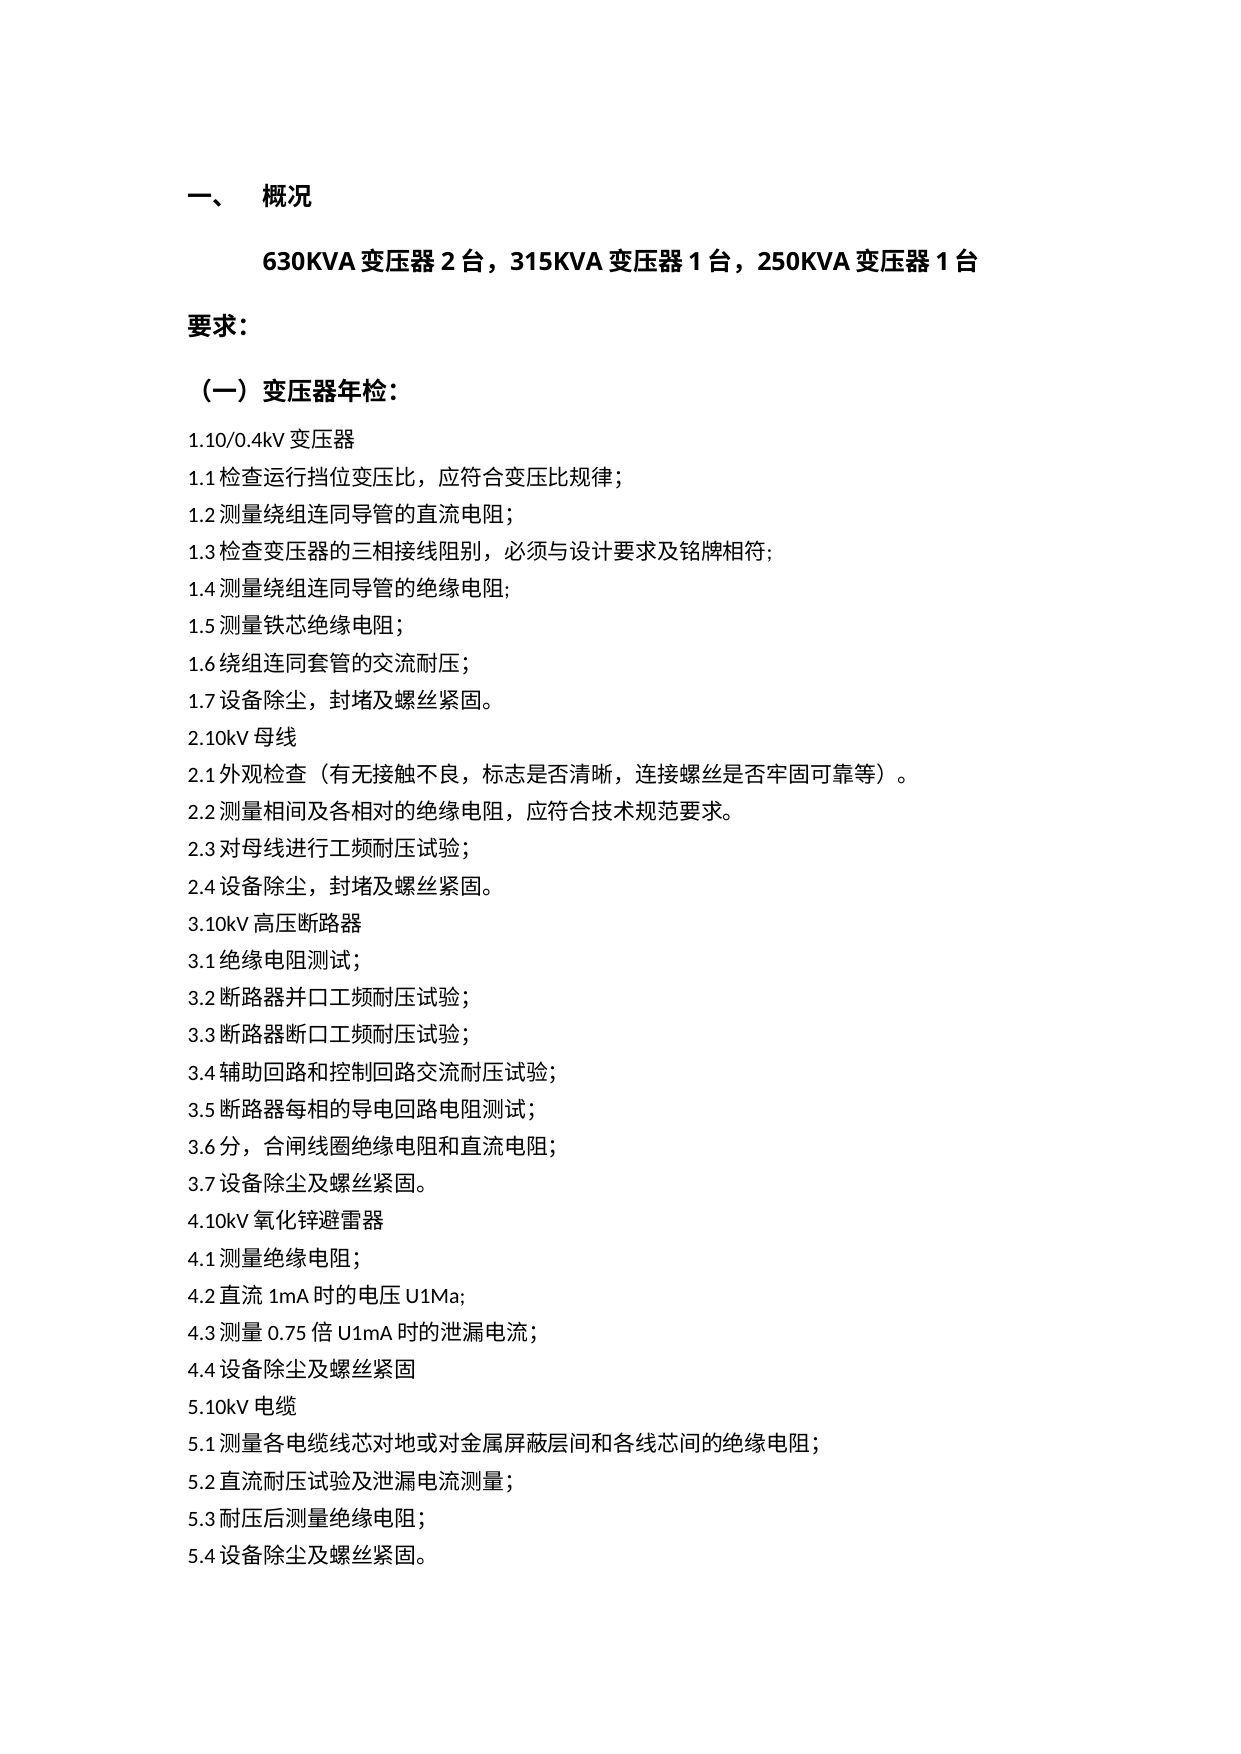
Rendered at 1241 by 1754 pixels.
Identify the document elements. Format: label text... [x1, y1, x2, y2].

text 3.3断路器断口工频耐压试验； [187, 1017, 1053, 1049]
text 1.4测量绕组连同导管的绝缘电阻; [187, 571, 1053, 603]
text 3.5断路器每相的导电回路电阻测试； [187, 1091, 1053, 1124]
text 5.4设备除尘及螺丝紧固。 [187, 1538, 1053, 1570]
text 5.1测量各电缆线芯对地或对金属屏蔽层间和各线芯间的绝缘电阻； [187, 1426, 1053, 1458]
text 1.1检查运行挡位变压比，应符合变压比规律； [187, 459, 1053, 492]
text 1.3检查变压器的三相接线阻别，必须与设计要求及铭牌相符; [187, 533, 1053, 566]
text 1.6绕组连同套管的交流耐压； [187, 645, 1053, 678]
text （一）变压器年检： [187, 357, 1053, 422]
text 5.3耐压后测量绝缘电阻； [187, 1500, 1053, 1533]
text 3.1绝缘电阻测试； [187, 943, 1053, 975]
text 5.10kV电缆 [187, 1389, 1053, 1421]
text 2.3对母线进行工频耐压试验； [187, 831, 1053, 863]
text 4.3测量0.75倍U1mA时的泄漏电流； [187, 1314, 1053, 1347]
text 1.5测量铁芯绝缘电阻； [187, 608, 1053, 640]
text 1.7设备除尘，封堵及螺丝紧固。 [187, 682, 1053, 715]
text 4.2直流1mA时的电压U1Ma; [187, 1277, 1053, 1310]
text 1.10/0.4kV变压器 [187, 422, 1053, 454]
text 3.6分，合闸线圈绝缘电阻和直流电阻； [187, 1128, 1053, 1161]
text 2.1外观检查（有无接触不良，标志是否清晰，连接螺丝是否牢固可靠等）。 [187, 757, 1053, 789]
text 5.2直流耐压试验及泄漏电流测量； [187, 1463, 1053, 1496]
text 2.10kV 母线 [187, 719, 1053, 752]
text 2.4设备除尘，封堵及螺丝紧固。 [187, 868, 1053, 901]
text 3.4辅助回路和控制回路交流耐压试验； [187, 1054, 1053, 1087]
text 3.10kV高压断路器 [187, 905, 1053, 938]
text 2.2测量相间及各相对的绝缘电阻，应符合技术规范要求。 [187, 794, 1053, 826]
list 630KVA变压器2台，315KVA变压器1台，250KVA变压器1台 [262, 227, 1053, 292]
text 4.4设备除尘及螺丝紧固 [187, 1352, 1053, 1384]
list 概况 [187, 162, 1053, 227]
text 4.10kV氧化锌避雷器 [187, 1203, 1053, 1235]
text 4.1测量绝缘电阻； [187, 1240, 1053, 1273]
text 3.2断路器并口工频耐压试验； [187, 980, 1053, 1012]
text 3.7设备除尘及螺丝紧固。 [187, 1166, 1053, 1198]
text 1.2测量绕组连同导管的直流电阻； [187, 496, 1053, 529]
text 要求： [187, 292, 1053, 357]
